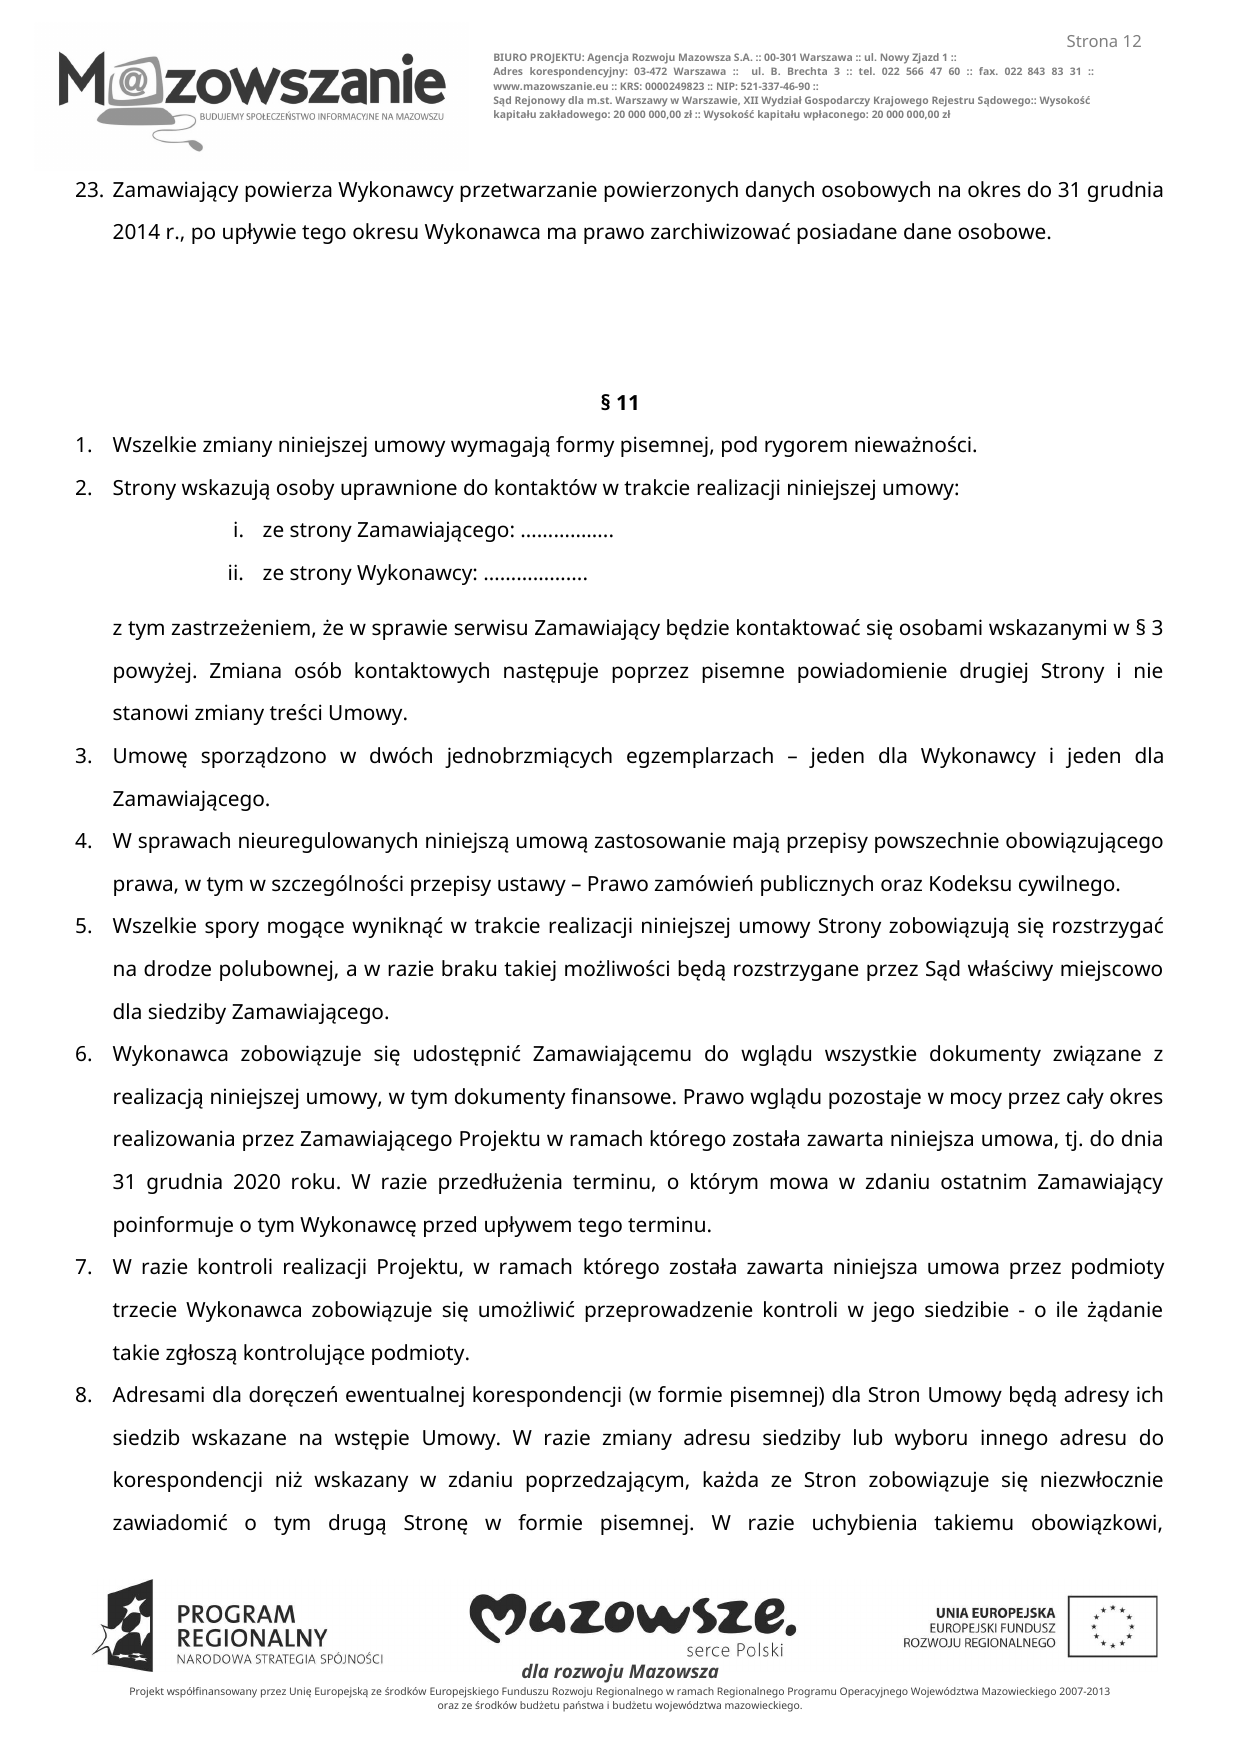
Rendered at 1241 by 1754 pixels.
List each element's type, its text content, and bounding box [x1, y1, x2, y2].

list ze strony Wykonawcy: …………….... [244, 558, 1165, 587]
list Wszelkie spory mogące wyniknąć w trakcie realizacji niniejszej umowy Strony zobowiązują się rozstrzygać na drodze polubownej, a w razie braku takiej możliwości będą rozstrzygane przez Sąd właściwy miejscowo dla siedziby Zamawiającego. [75, 912, 1165, 1025]
list ze strony Zamawiającego: …………….. [244, 516, 1165, 544]
list Wykonawca zobowiązuje się udostępnić Zamawiającemu do wglądu wszystkie dokumenty związane z realizacją niniejszej umowy, w tym dokumenty finansowe. Prawo wglądu pozostaje w mocy przez cały okres realizowania przez Zamawiającego Projektu w ramach którego została zawarta niniejsza umowa, tj. do dnia 31 grudnia 2020 roku. W razie przedłużenia terminu, o którym mowa w zdaniu ostatnim Zamawiający poinformuje o tym Wykonawcę przed upływem tego terminu. [75, 1039, 1165, 1238]
list W sprawach nieuregulowanych niniejszą umową zastosowanie mają przepisy powszechnie obowiązującego prawa, w tym w szczególności przepisy ustawy – Prawo zamówień publicznych oraz Kodeksu cywilnego. [75, 826, 1165, 897]
text z tym zastrzeżeniem, że w sprawie serwisu Zamawiający będzie kontaktować się osobami wskazanymi w § 3 powyżej. Zmiana osób kontaktowych następuje poprzez pisemne powiadomienie drugiej Strony i nie stanowi zmiany treści Umowy. [112, 613, 1165, 727]
list W razie kontroli realizacji Projektu, w ramach którego została zawarta niniejsza umowa przez podmioty trzecie Wykonawca zobowiązuje się umożliwić przeprowadzenie kontroli w jego siedzibie - o ile żądanie takie zgłoszą kontrolujące podmioty. [75, 1252, 1165, 1366]
list Umowę sporządzono w dwóch jednobrzmiących egzemplarzach – jeden dla Wykonawcy i jeden dla Zamawiającego. [75, 741, 1165, 812]
picture [91, 1579, 1158, 1672]
list Wszelkie zmiany niniejszej umowy wymagają formy pisemnej, pod rygorem nieważności. [75, 430, 1165, 459]
list Zamawiający powierza Wykonawcy przetwarzanie powierzonych danych osobowych na okres do 31 grudnia 2014 r., po upływie tego okresu Wykonawca ma prawo zarchiwizować posiadane dane osobowe. [75, 175, 1165, 246]
text § 11 [75, 388, 1165, 416]
list Strony wskazują osoby uprawnione do kontaktów w trakcie realizacji niniejszej umowy: [75, 473, 1165, 501]
